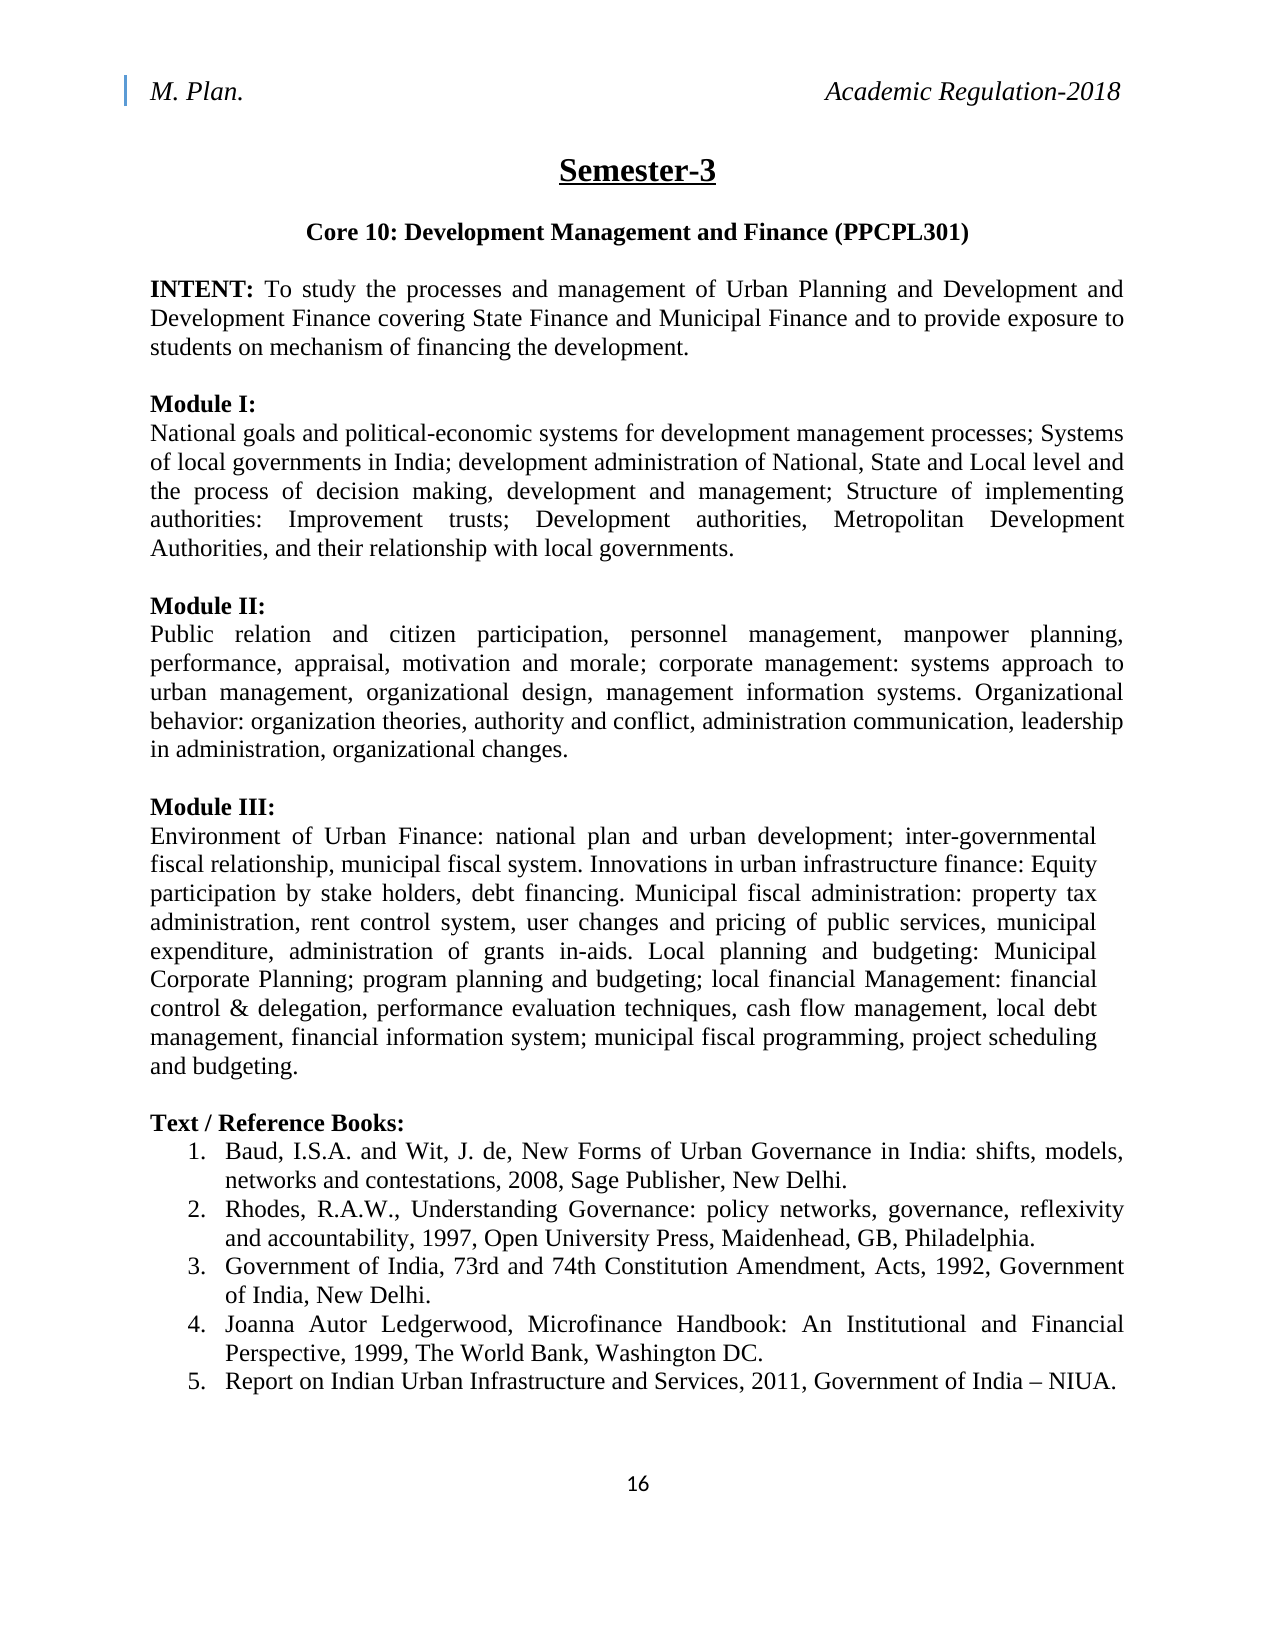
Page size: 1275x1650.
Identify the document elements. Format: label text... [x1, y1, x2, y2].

list Government of India, 73rd and 74th Constitution Amendment, Acts, 1992, Government of India, New Delhi. [187, 1251, 1125, 1309]
text Module III: [150, 792, 1125, 821]
text Environment of Urban Finance: national plan and urban development; inter-governmental fiscal relationship, municipal fiscal system. Innovations in urban infrastructure finance: Equity participation by stake holders, debt financing. Municipal fiscal administration: property tax administration, rent control system, user changes and pricing of public services, municipal expenditure, administration of grants in-aids. Local planning and budgeting: Municipal Corporate Planning; program planning and budgeting; local financial Management: financial control & delegation, performance evaluation techniques, cash flow management, local debt management, financial information system; municipal fiscal programming, project scheduling and budgeting. [150, 821, 1098, 1079]
list Report on Indian Urban Infrastructure and Services, 2011, Government of India – NIUA. [187, 1366, 1125, 1395]
text Module II: [150, 591, 1125, 619]
text Module I: [150, 389, 1125, 418]
text INTENT: To study the processes and management of Urban Planning and Development and Development Finance covering State Finance and Municipal Finance and to provide exposure to students on mechanism of financing the development. [150, 274, 1125, 361]
list Rhodes, R.A.W., Understanding Governance: policy networks, governance, reflexivity and accountability, 1997, Open University Press, Maidenhead, GB, Philadelphia. [187, 1194, 1125, 1251]
text Semester-3 [150, 150, 1125, 188]
list Baud, I.S.A. and Wit, J. de, New Forms of Urban Governance in India: shifts, models, networks and contestations, 2008, Sage Publisher, New Delhi. [187, 1136, 1125, 1194]
text Public relation and citizen participation, personnel management, manpower planning, performance, appraisal, motivation and morale; corporate management: systems approach to urban management, organizational design, management information systems. Organizational behavior: organization theories, authority and conflict, administration communication, leadership in administration, organizational changes. [150, 619, 1124, 763]
text Core 10: Development Management and Finance (PPCPL301) [150, 217, 1125, 246]
text Text / Reference Books: [150, 1108, 1125, 1136]
text National goals and political-economic systems for development management processes; Systems of local governments in India; development administration of National, State and Local level and the process of decision making, development and management; Structure of implementing authorities: Improvement trusts; Development authorities, Metropolitan Development Authorities, and their relationship with local governments. [150, 418, 1125, 562]
list Joanna Autor Ledgerwood, Microfinance Handbook: An Institutional and Financial Perspective, 1999, The World Bank, Washington DC. [187, 1309, 1125, 1366]
